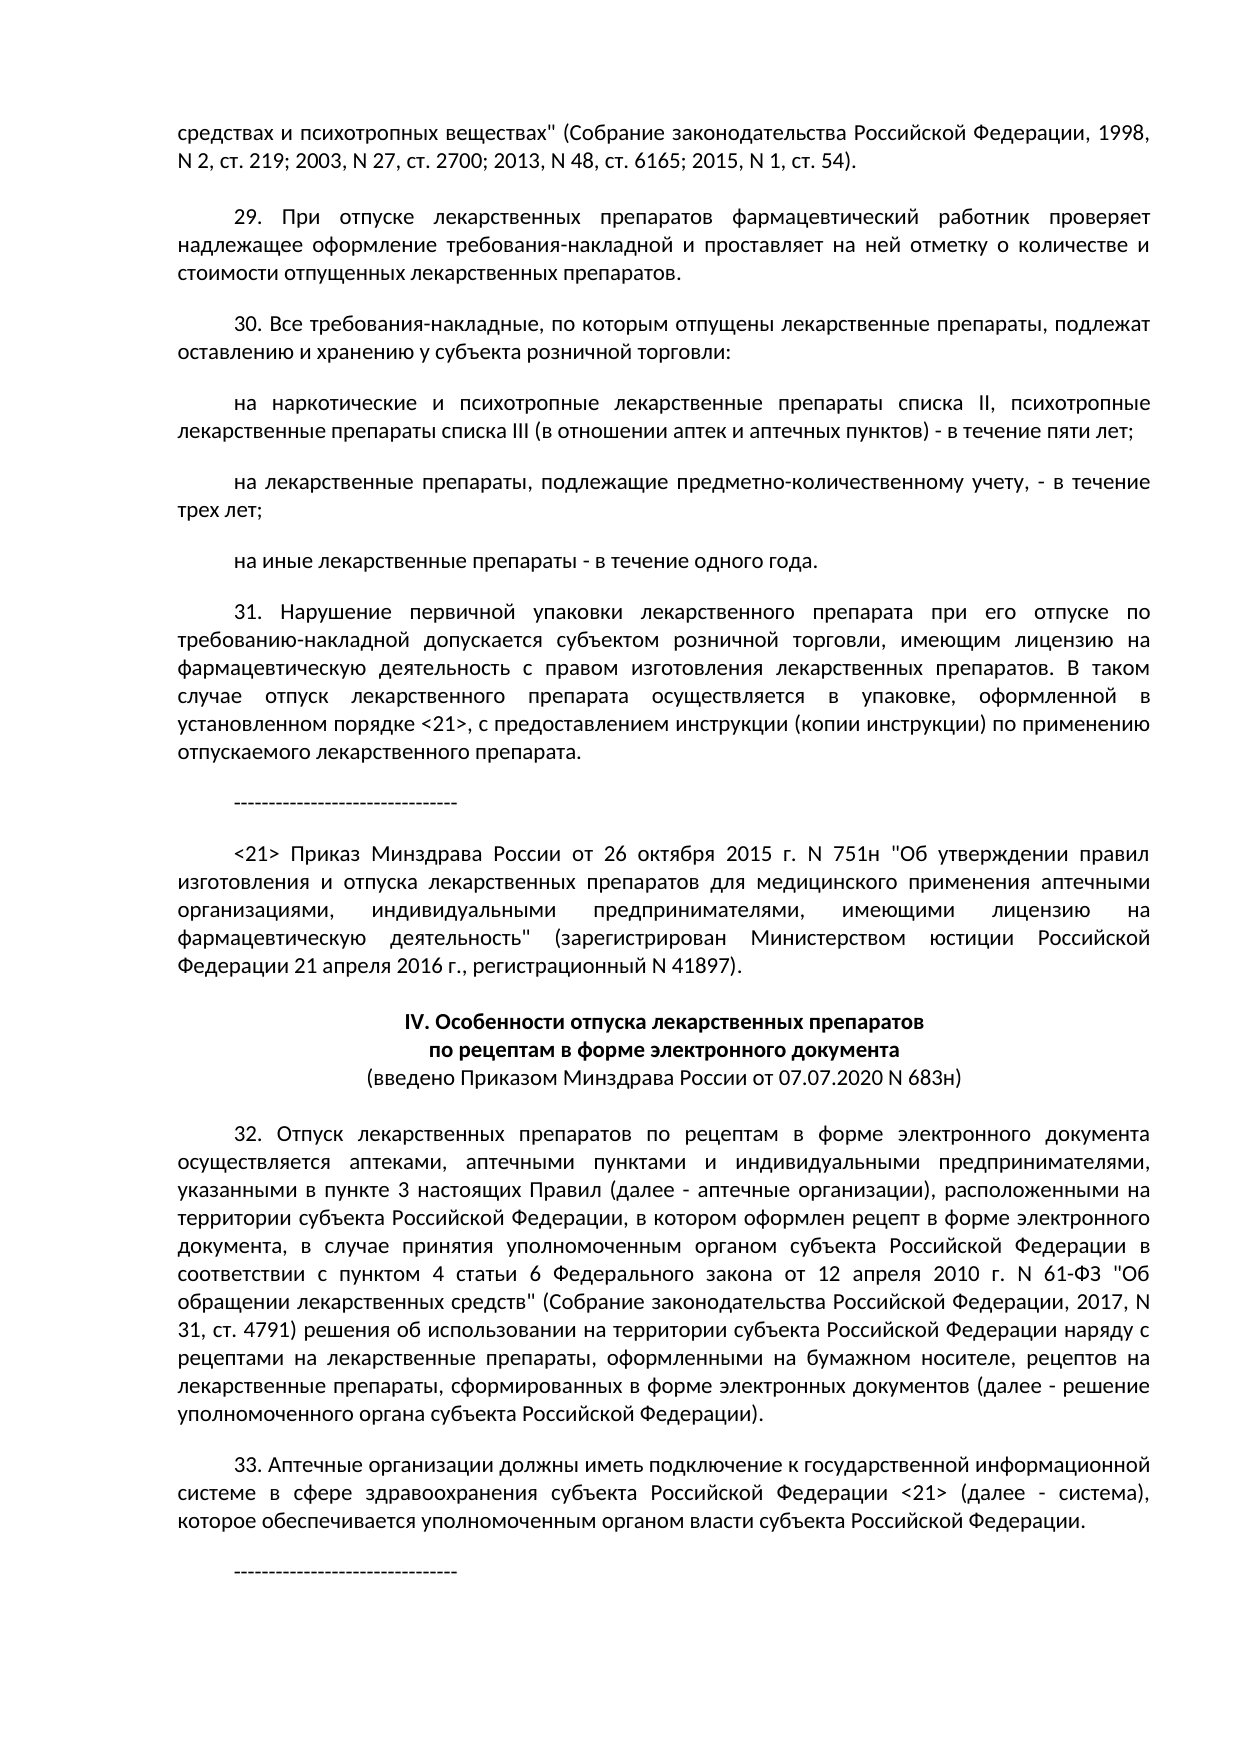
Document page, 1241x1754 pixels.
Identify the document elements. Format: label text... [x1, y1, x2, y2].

text на лекарственные препараты, подлежащие предметно-количественному учету, - в течение трех лет; [177, 467, 1152, 523]
text 29. При отпуске лекарственных препаратов фармацевтический работник проверяет надлежащее оформление требования-накладной и проставляет на ней отметку о количестве и стоимости отпущенных лекарственных препаратов. [177, 202, 1152, 286]
text -------------------------------- [177, 788, 1152, 816]
text -------------------------------- [177, 1557, 1152, 1585]
text 33. Аптечные организации должны иметь подключение к государственной информационной системе в сфере здравоохранения субъекта Российской Федерации <21> (далее - система), которое обеспечивается уполномоченным органом власти субъекта Российской Федерации. [177, 1450, 1152, 1534]
text 30. Все требования-накладные, по которым отпущены лекарственные препараты, подлежат оставлению и хранению у субъекта розничной торговли: [177, 309, 1152, 365]
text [177, 118, 1152, 174]
text 31. Нарушение первичной упаковки лекарственного препарата при его отпуске по требованию-накладной допускается субъектом розничной торговли, имеющим лицензию на фармацевтическую деятельность с правом изготовления лекарственных препаратов. В таком случае отпуск лекарственного препарата осуществляется в упаковке, оформленной в установленном порядке <21>, с предоставлением инструкции (копии инструкции) по применению отпускаемого лекарственного препарата. [177, 597, 1152, 765]
text (введено Приказом Минздрава России от 07.07.2020 N 683н) [177, 1063, 1152, 1091]
text 32. Отпуск лекарственных препаратов по рецептам в форме электронного документа осуществляется аптеками, аптечными пунктами и индивидуальными предпринимателями, указанными в пункте 3 настоящих Правил (далее - аптечные организации), расположенными на территории субъекта Российской Федерации, в котором оформлен рецепт в форме электронного документа, в случае принятия уполномоченным органом субъекта Российской Федерации в соответствии с пунктом 4 статьи 6 Федерального закона от 12 апреля 2010 г. N 61-ФЗ "Об обращении лекарственных средств" (Собрание законодательства Российской Федерации, 2017, N 31, ст. 4791) решения об использовании на территории субъекта Российской Федерации наряду с рецептами на лекарственные препараты, оформленными на бумажном носителе, рецептов на лекарственные препараты, сформированных в форме электронных документов (далее - решение уполномоченного органа субъекта Российской Федерации). [177, 1119, 1152, 1427]
text на иные лекарственные препараты - в течение одного года. [177, 546, 1152, 574]
title по рецептам в форме электронного документа [177, 1035, 1152, 1063]
text <21> Приказ Минздрава России от 26 октября 2015 г. N 751н "Об утверждении правил изготовления и отпуска лекарственных препаратов для медицинского применения аптечными организациями, индивидуальными предпринимателями, имеющими лицензию на фармацевтическую деятельность" (зарегистрирован Министерством юстиции Российской Федерации 21 апреля 2016 г., регистрационный N 41897). [177, 839, 1152, 979]
title IV. Особенности отпуска лекарственных препаратов [177, 1007, 1152, 1035]
text на наркотические и психотропные лекарственные препараты списка II, психотропные лекарственные препараты списка III (в отношении аптек и аптечных пунктов) - в течение пяти лет; [177, 388, 1152, 444]
